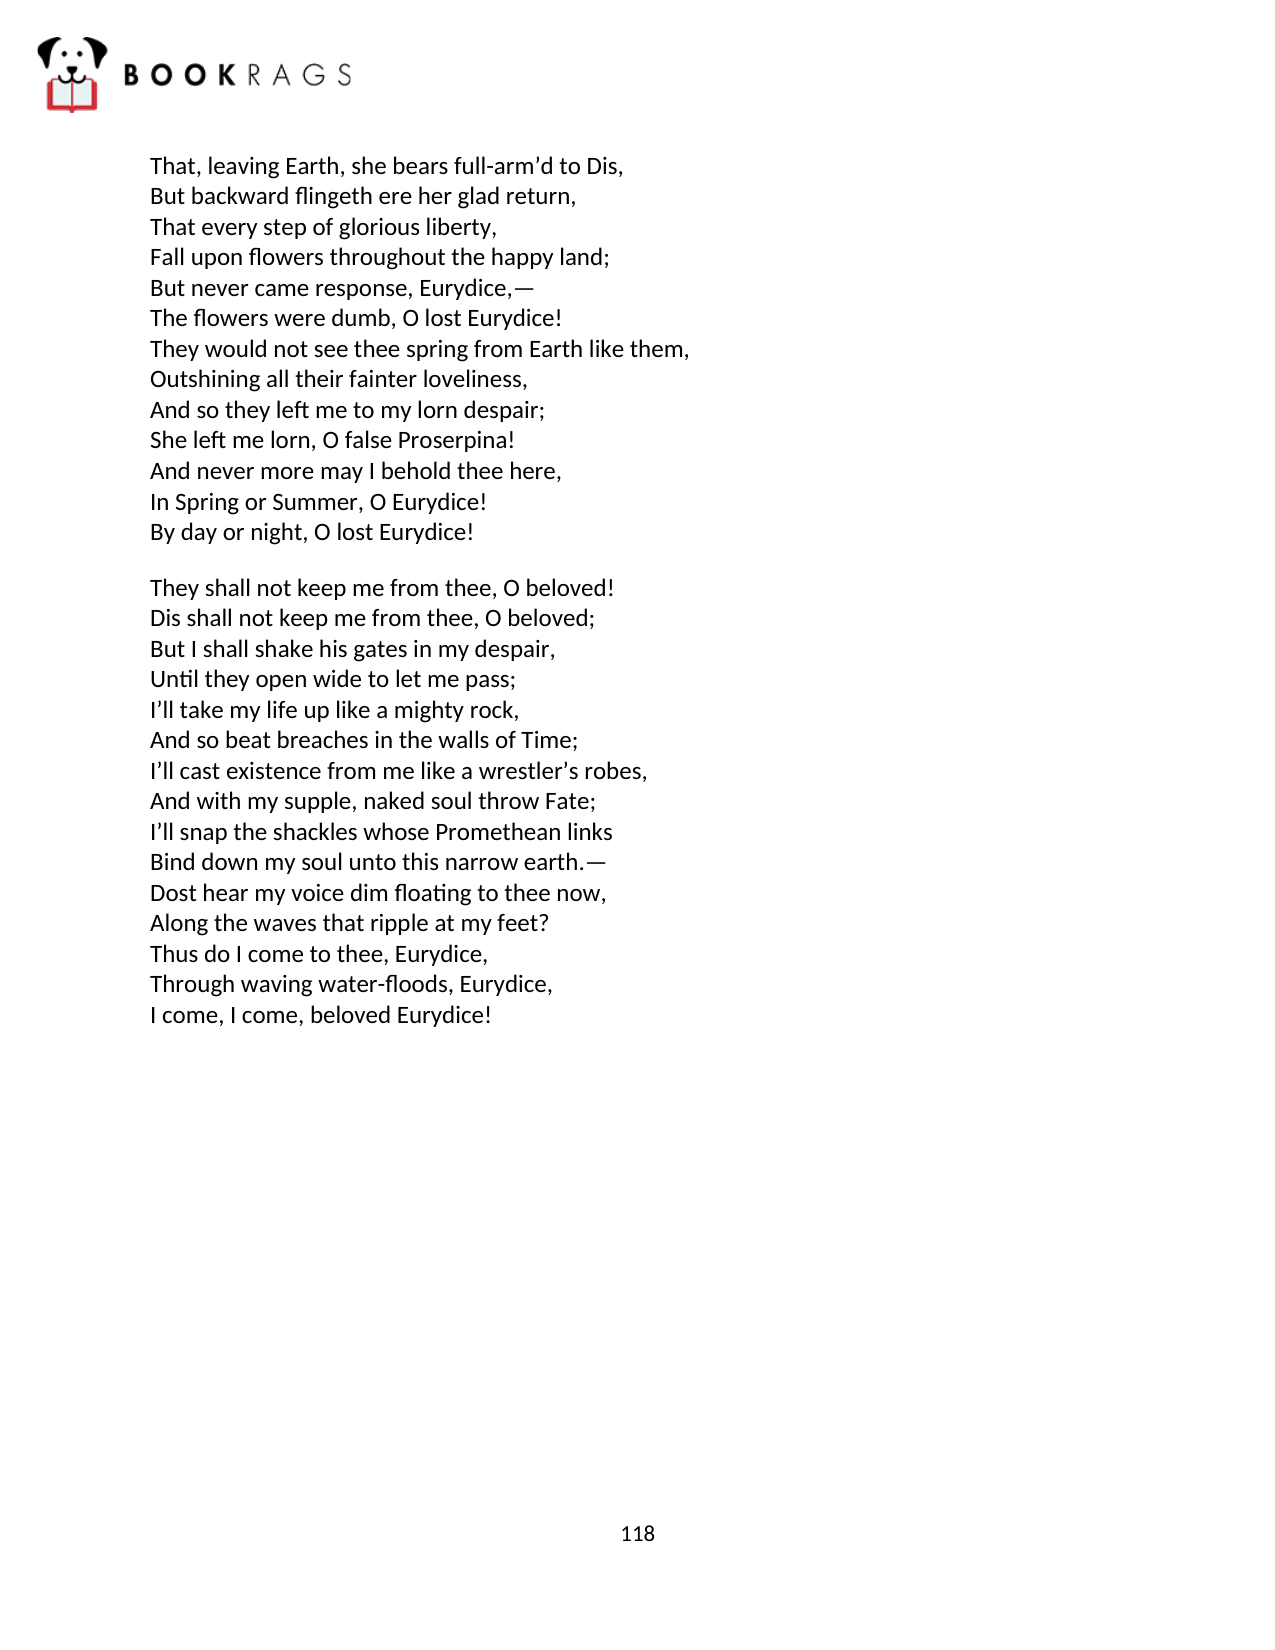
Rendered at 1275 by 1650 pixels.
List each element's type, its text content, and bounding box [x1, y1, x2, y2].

text They shall not keep me from thee, O beloved! Dis shall not keep me from thee, O beloved; But I shall shake his gates in my despair, Until they open wide to let me pass; I’ll take my life up like a mighty rock, And so beat breaches in the walls of Time; I’ll cast existence from me like a wrestler’s robes, And with my supple, naked soul throw Fate; I’ll snap the shackles whose Promethean links Bind down my soul unto this narrow earth.—­ Dost hear my voice dim floating to thee now, Along the waves that ripple at my feet? Thus do I come to thee, Eurydice, Through waving water-floods, Eurydice, I come, I come, beloved Eurydice! [150, 572, 1125, 1029]
picture [37, 37, 351, 113]
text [150, 150, 1125, 547]
